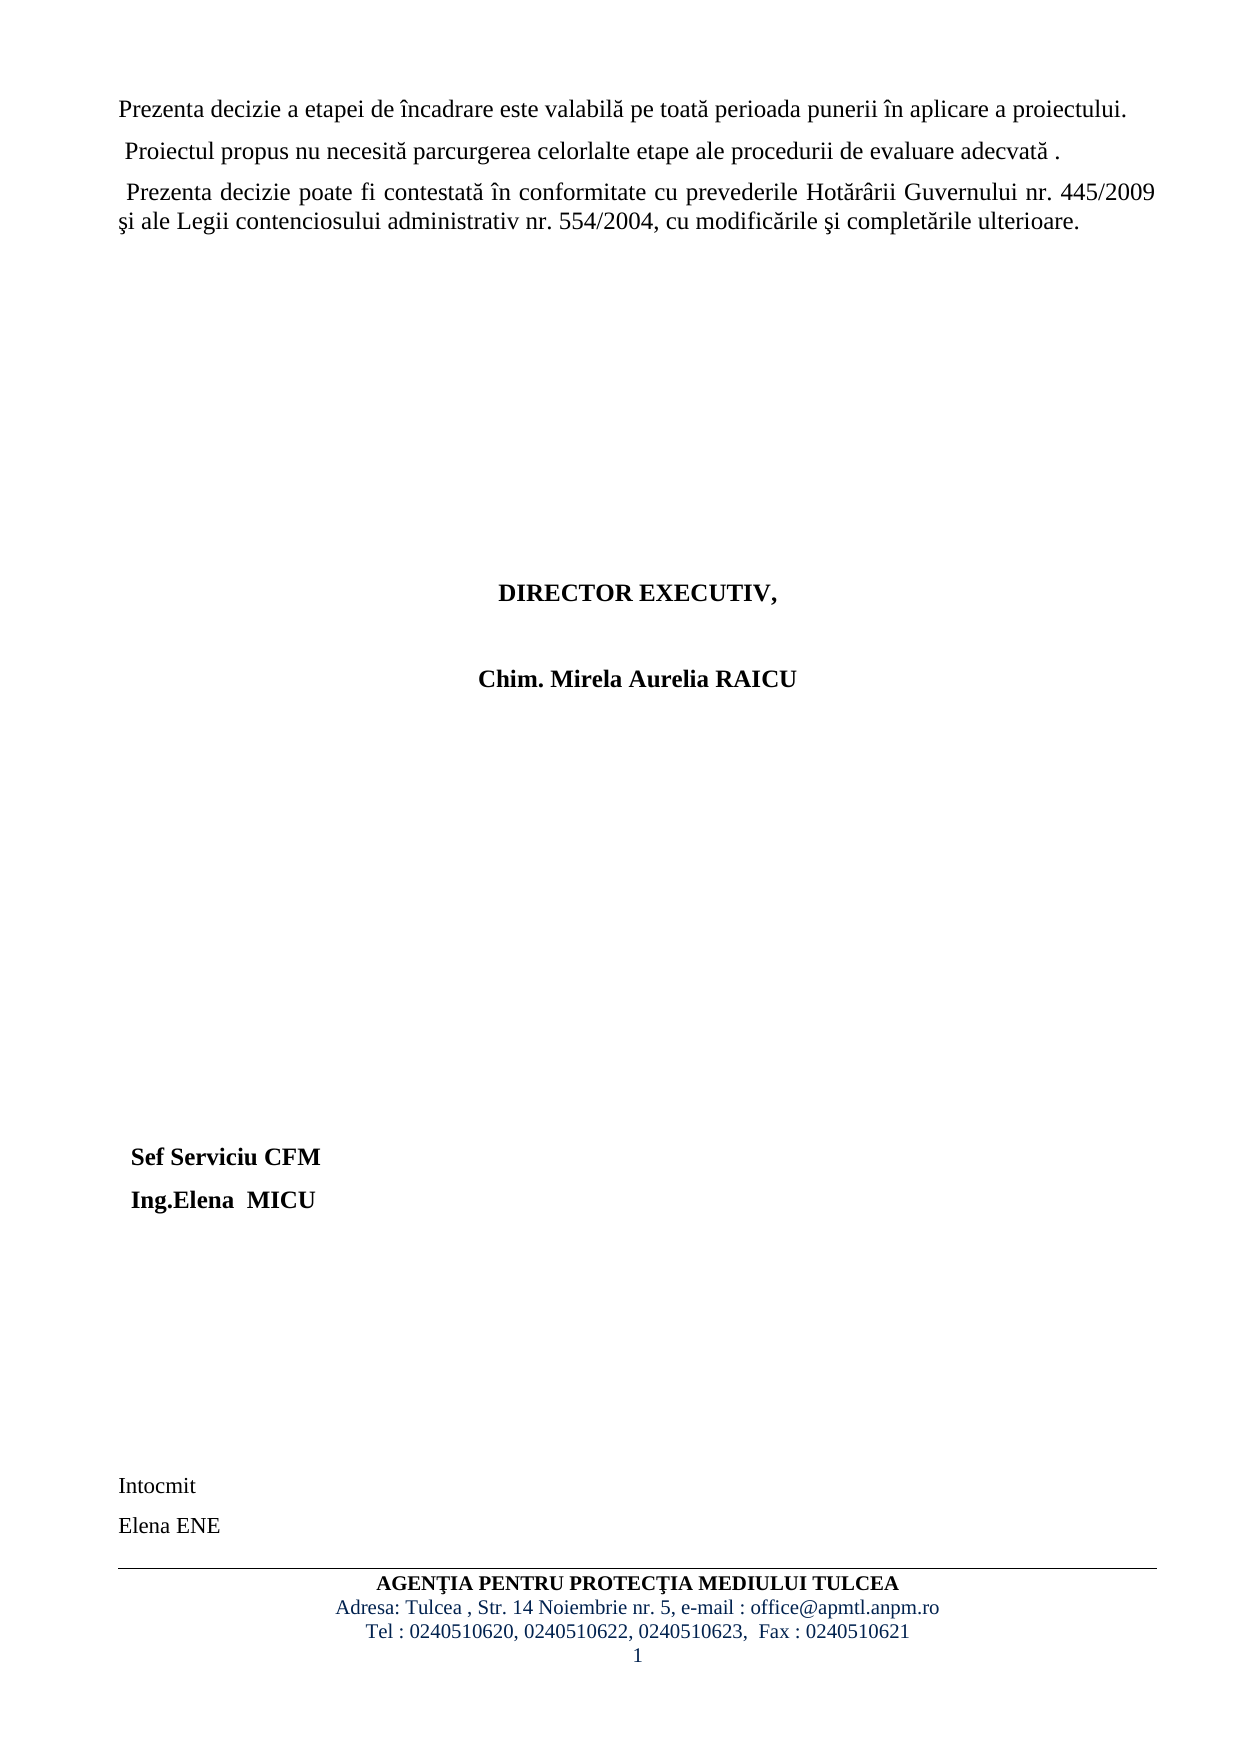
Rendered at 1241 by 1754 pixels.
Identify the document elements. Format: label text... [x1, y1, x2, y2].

text Proiectul propus nu necesită parcurgerea celorlalte etape ale procedurii de evaluare adecvată . [118, 136, 1157, 164]
text Prezenta decizie poate fi contestată în conformitate cu prevederile Hotărârii Guvernului nr. 445/2009 şi ale Legii contenciosului administrativ nr. 554/2004, cu modificările şi completările ulterioare. [118, 177, 1157, 234]
text Prezenta decizie a etapei de încadrare este valabilă pe toată perioada punerii în aplicare a proiectului. [118, 94, 1157, 123]
text Intocmit [118, 1472, 1157, 1498]
text Sef Serviciu CFM [118, 1142, 1157, 1171]
text Elena ENE [118, 1512, 1157, 1538]
text Ing.Elena MICU [118, 1185, 1157, 1214]
text DIRECTOR EXECUTIV, [118, 578, 1157, 606]
text Chim. Mirela Aurelia RAICU [118, 664, 1157, 693]
